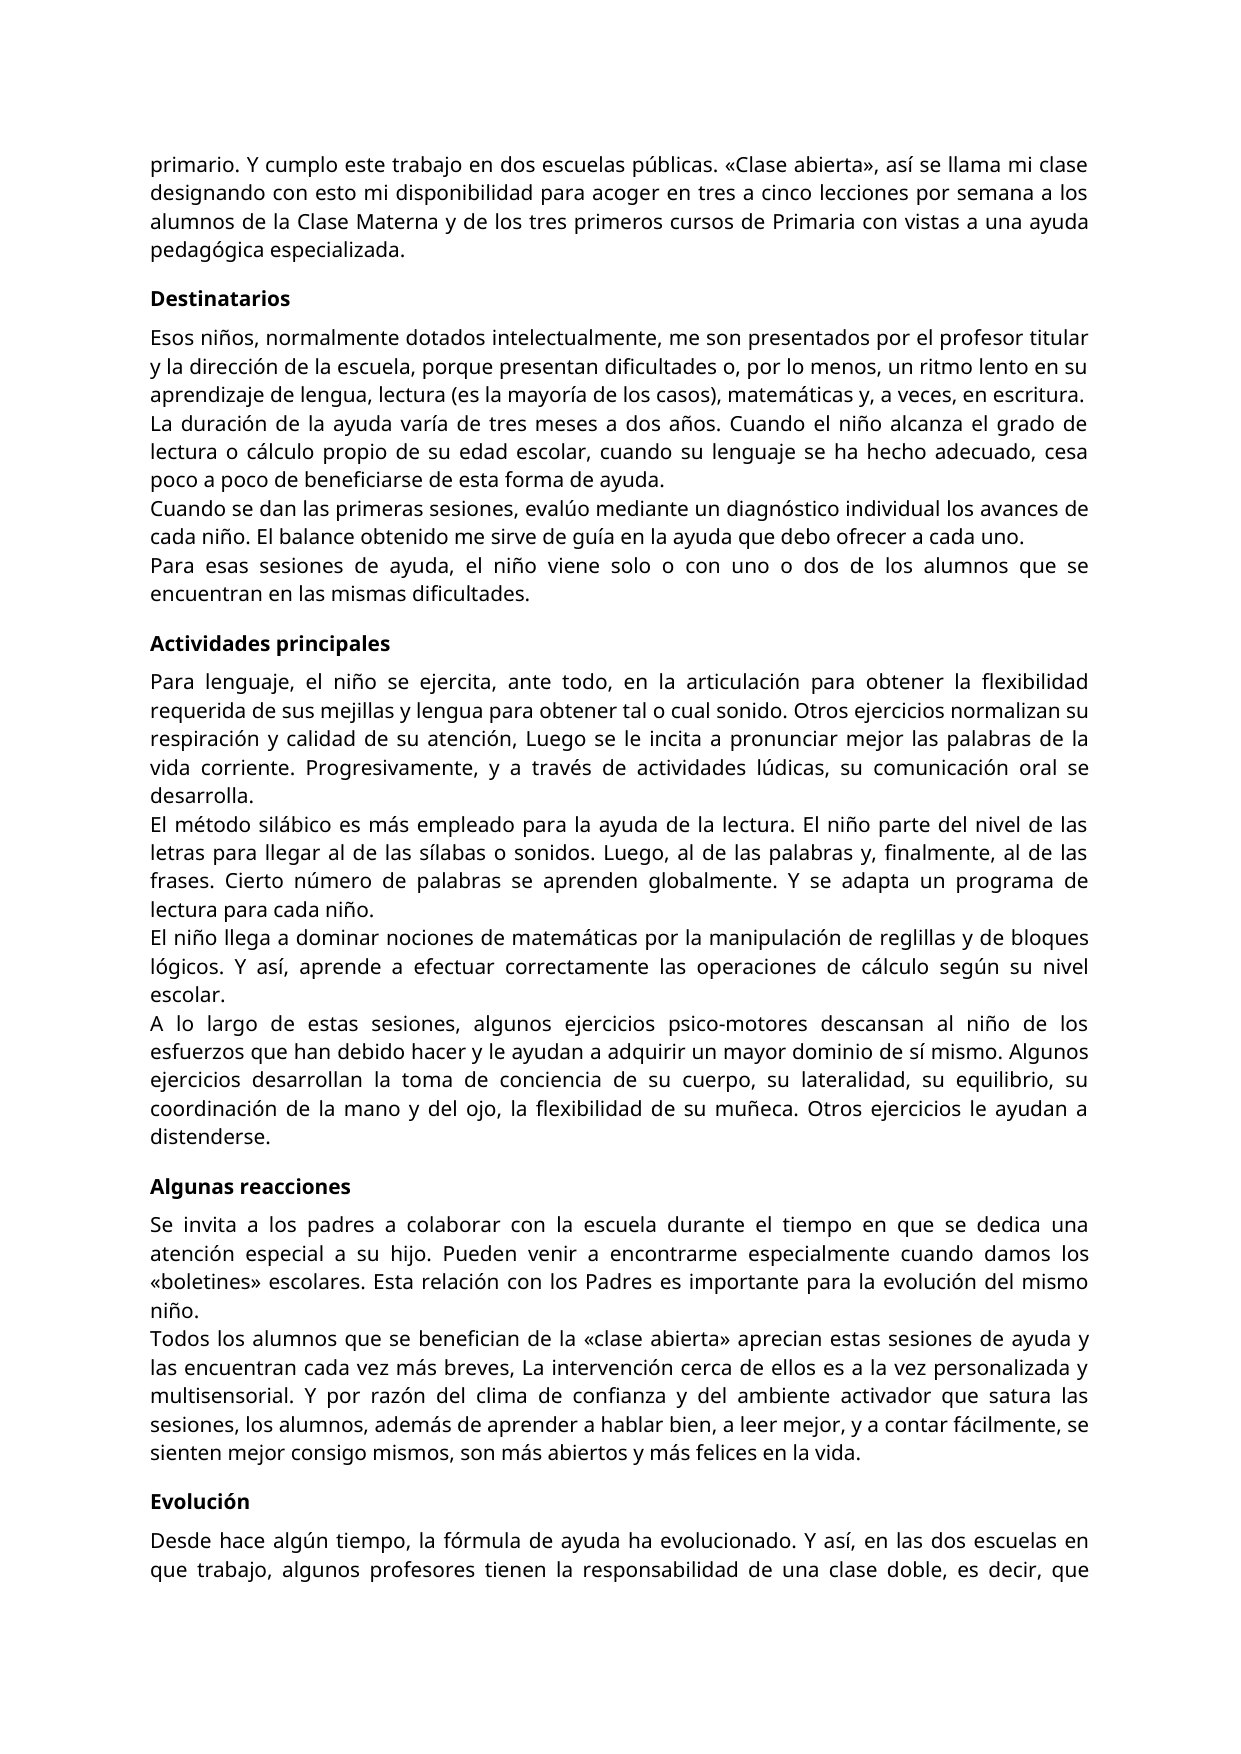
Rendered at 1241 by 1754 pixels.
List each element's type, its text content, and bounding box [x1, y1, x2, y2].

text A lo largo de estas sesiones, algunos ejercicios psico-motores descansan al niño de los esfuerzos que han debido hacer y le ayudan a adquirir un mayor dominio de sí mismo. Algunos ejercicios desarrollan la toma de conciencia de su cuerpo, su lateralidad, su equilibrio, su coordinación de la mano y del ojo, la flexibilidad de su muñeca. Otros ejercicios le ayudan a distenderse. [150, 1009, 1090, 1151]
text La duración de la ayuda varía de tres meses a dos años. Cuando el niño alcanza el grado de lectura o cálculo propio de su edad escolar, cuando su lenguaje se ha hecho adecuado, cesa poco a poco de beneficiarse de esta forma de ayuda. [150, 409, 1090, 494]
text Algunas reacciones [150, 1172, 1090, 1200]
text Evolución [150, 1487, 1090, 1516]
text Cuando se dan las primeras sesiones, evalúo mediante un diagnóstico individual los avances de cada niño. El balance obtenido me sirve de guía en la ayuda que debo ofrecer a cada uno. [150, 494, 1090, 551]
text Se invita a los padres a colaborar con la escuela durante el tiempo en que se dedica una atención especial a su hijo. Pueden venir a encontrarme especialmente cuando damos los «boletines» escolares. Esta relación con los Padres es importante para la evolución del mismo niño. [150, 1211, 1090, 1324]
text El método silábico es más empleado para la ayuda de la lectura. El niño parte del nivel de las letras para llegar al de las sílabas o sonidos. Luego, al de las palabras y, finalmente, al de las frases. Cierto número de palabras se aprenden globalmente. Y se adapta un programa de lectura para cada niño. [150, 810, 1090, 923]
text Todos los alumnos que se benefician de la «clase abierta» aprecian estas sesiones de ayuda y las encuentran cada vez más breves, La intervención cerca de ellos es a la vez personalizada y multisensorial. Y por razón del clima de confianza y del ambiente activador que satura las sesiones, los alumnos, además de aprender a hablar bien, a leer mejor, y a contar fácilmente, se sienten mejor consigo mismos, son más abiertos y más felices en la vida. [150, 1324, 1090, 1467]
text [150, 1526, 1090, 1583]
text Para esas sesiones de ayuda, el niño viene solo o con uno o dos de los alumnos que se encuentran en las mismas dificultades. [150, 551, 1090, 608]
text El niño llega a dominar nociones de matemáticas por la manipulación de reglillas y de bloques lógicos. Y así, aprende a efectuar correctamente las operaciones de cálculo según su nivel escolar. [150, 923, 1090, 1009]
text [150, 150, 1090, 264]
text Destinatarios [150, 284, 1090, 313]
text Para lenguaje, el niño se ejercita, ante todo, en la articulación para obtener la flexibilidad requerida de sus mejillas y lengua para obtener tal o cual sonido. Otros ejercicios normalizan su respiración y calidad de su atención, Luego se le incita a pronunciar mejor las palabras de la vida corriente. Progresivamente, y a través de actividades lúdicas, su comunicación oral se desarrolla. [150, 667, 1090, 810]
text Actividades principales [150, 629, 1090, 657]
text Esos niños, normalmente dotados intelectualmente, me son presentados por el profesor titular y la dirección de la escuela, porque presentan dificultades o, por lo menos, un ritmo lento en su aprendizaje de lengua, lectura (es la mayoría de los casos), matemáticas y, a veces, en escritura. [150, 323, 1090, 409]
